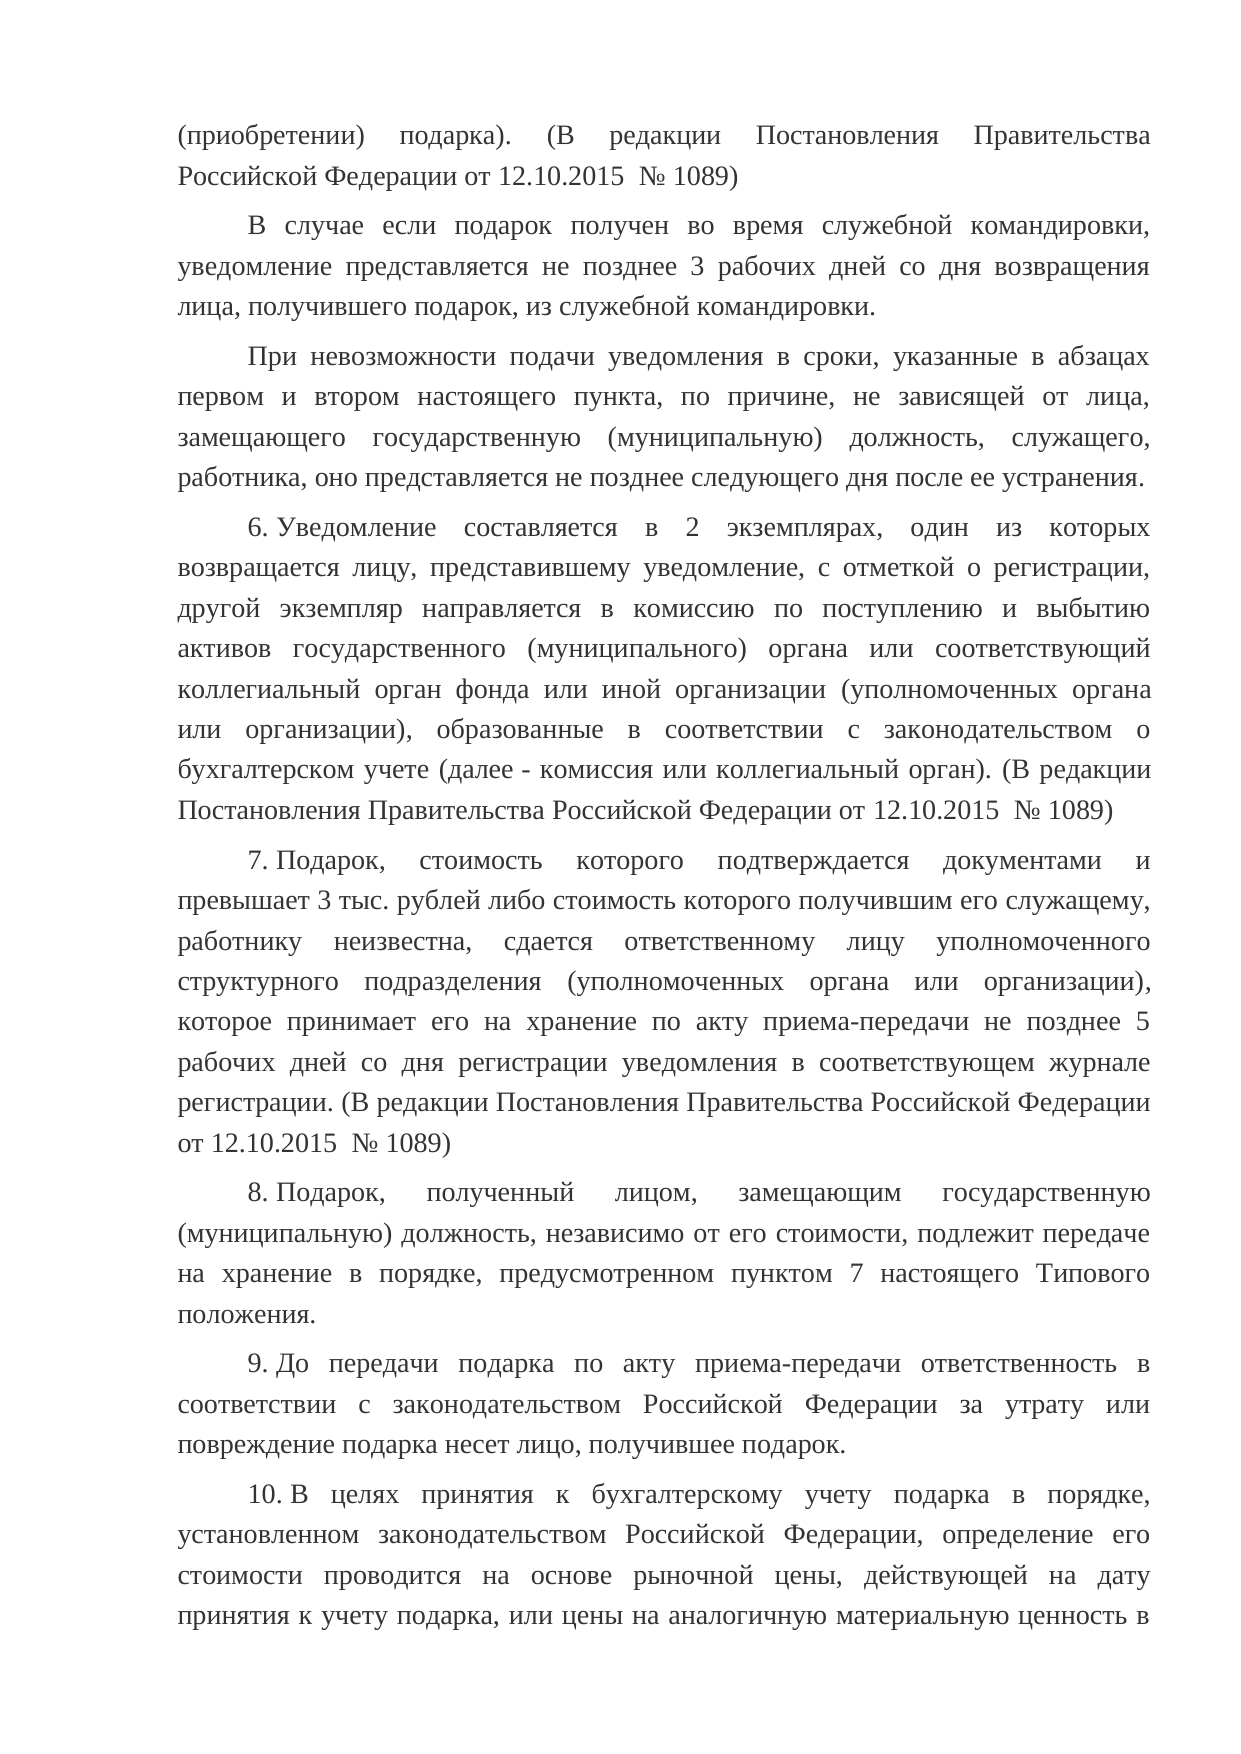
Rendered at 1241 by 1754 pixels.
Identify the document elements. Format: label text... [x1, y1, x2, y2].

text При невозможности подачи уведомления в сроки, указанные в абзацах первом и втором настоящего пункта, по причине, не зависящей от лица, замещающего государственную (муниципальную) должность, служащего, работника, оно представляется не позднее следующего дня после ее устранения. [177, 339, 1152, 493]
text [177, 1477, 1152, 1631]
text 7. Подарок, стоимость которого подтверждается документами и превышает 3 тыс. рублей либо стоимость которого получившим его служащему, работнику неизвестна, сдается ответственному лицу уполномоченного структурного подразделения (уполномоченных органа или организации), которое принимает его на хранение по акту приема-передачи не позднее 5 рабочих дней со дня регистрации уведомления в соответствующем журнале регистрации. (В редакции Постановления Правительства Российской Федерации от 12.10.2015 № 1089) [177, 843, 1152, 1158]
text 8. Подарок, полученный лицом, замещающим государственную (муниципальную) должность, независимо от его стоимости, подлежит передаче на хранение в порядке, предусмотренном пунктом 7 настоящего Типового положения. [177, 1175, 1152, 1329]
text В случае если подарок получен во время служебной командировки, уведомление представляется не позднее 3 рабочих дней со дня возвращения лица, получившего подарок, из служебной командировки. [177, 208, 1152, 322]
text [177, 118, 1152, 191]
text 9. До передачи подарка по акту приема-передачи ответственность в соответствии с законодательством Российской Федерации за утрату или повреждение подарка несет лицо, получившее подарок. [177, 1346, 1152, 1460]
text 6. Уведомление составляется в 2 экземплярах, один из которых возвращается лицу, представившему уведомление, с отметкой о регистрации, другой экземпляр направляется в комиссию по поступлению и выбытию активов государственного (муниципального) органа или соответствующий коллегиальный орган фонда или иной организации (уполномоченных органа или организации), образованные в соответствии с законодательством о бухгалтерском учете (далее - комиссия или коллегиальный орган). (В редакции Постановления Правительства Российской Федерации от 12.10.2015 № 1089) [177, 510, 1152, 825]
